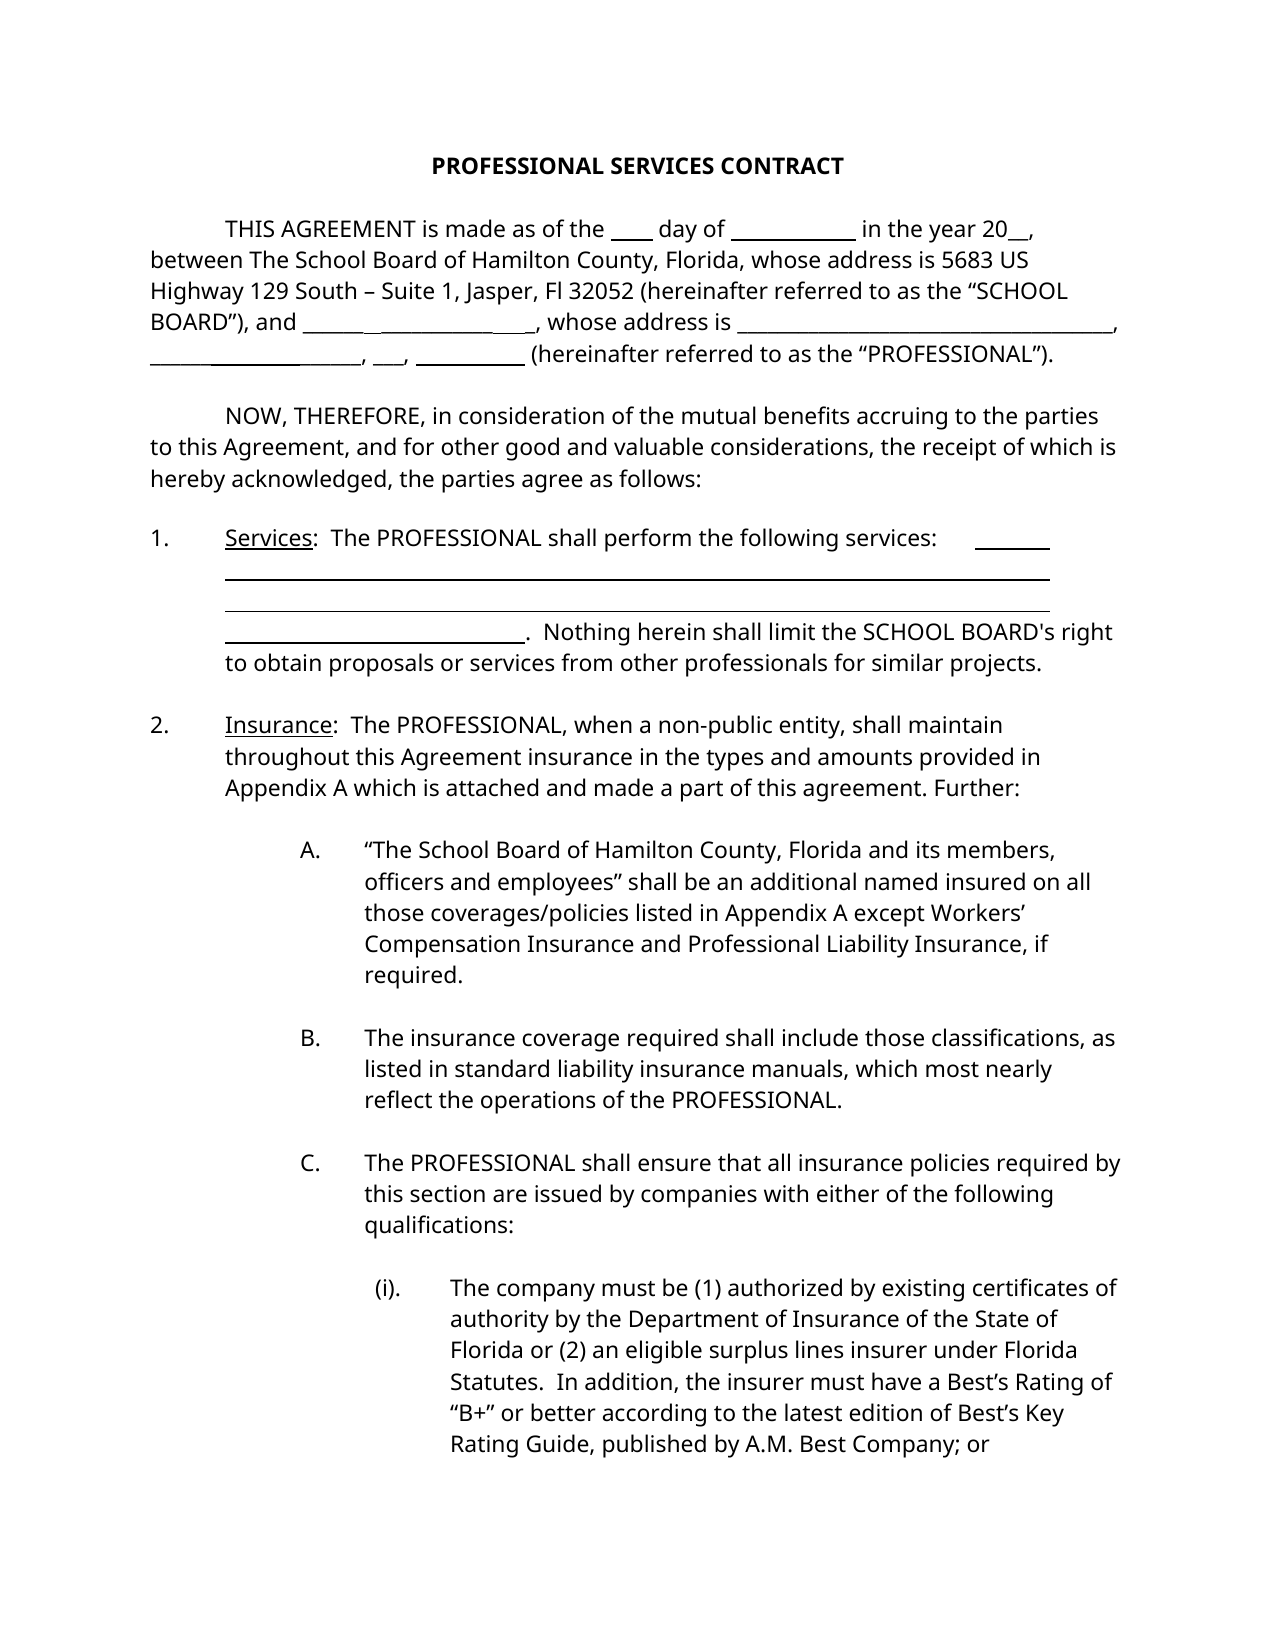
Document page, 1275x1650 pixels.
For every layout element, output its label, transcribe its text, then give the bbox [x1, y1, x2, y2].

text NOW, THEREFORE, in consideration of the mutual benefits accruing to the parties to this Agreement, and for other good and valuable considerations, the receipt of which is hereby acknowledged, the parties agree as follows: [150, 400, 1125, 494]
text PROFESSIONAL SERVICES CONTRACT [150, 150, 1125, 181]
text A. “The School Board of Hamilton County, Florida and its members, officers and employees” shall be an additional named insured on all those coverages/policies listed in Appendix A except Workers’ Compensation Insurance and Professional Liability Insurance, if required. [225, 834, 1125, 991]
text 1. Services: The PROFESSIONAL shall perform the following services: . Nothing herein shall limit the SCHOOL BOARD's right to obtain proposals or services from other professionals for similar projects. [150, 522, 1125, 678]
text B. The insurance coverage required shall include those classifications, as listed in standard liability insurance manuals, which most nearly reflect the operations of the PROFESSIONAL. [225, 1022, 1125, 1116]
text C. The PROFESSIONAL shall ensure that all insurance policies required by this section are issued by companies with either of the following qualifications: [225, 1147, 1125, 1241]
text (i). The company must be (1) authorized by existing certificates of authority by the Department of Insurance of the State of Florida or (2) an eligible surplus lines insurer under Florida Statutes. In addition, the insurer must have a Best’s Rating of “B+” or better according to the latest edition of Best’s Key Rating Guide, published by A.M. Best Company; or [300, 1272, 1125, 1459]
text THIS AGREEMENT is made as of the day of in the year 20__, between The School Board of Hamilton County, Florida, whose address is 5683 US Highway 129 South – Suite 1, Jasper, Fl 32052 (hereinafter referred to as the “SCHOOL BOARD”), and ______ ___________ _, whose address is _____________________________________, ______ ______, ___, (hereinafter referred to as the “PROFESSIONAL”). [150, 212, 1125, 369]
text 2. Insurance: The PROFESSIONAL, when a non-public entity, shall maintain throughout this Agreement insurance in the types and amounts provided in Appendix A which is attached and made a part of this agreement. Further: [150, 709, 1125, 803]
